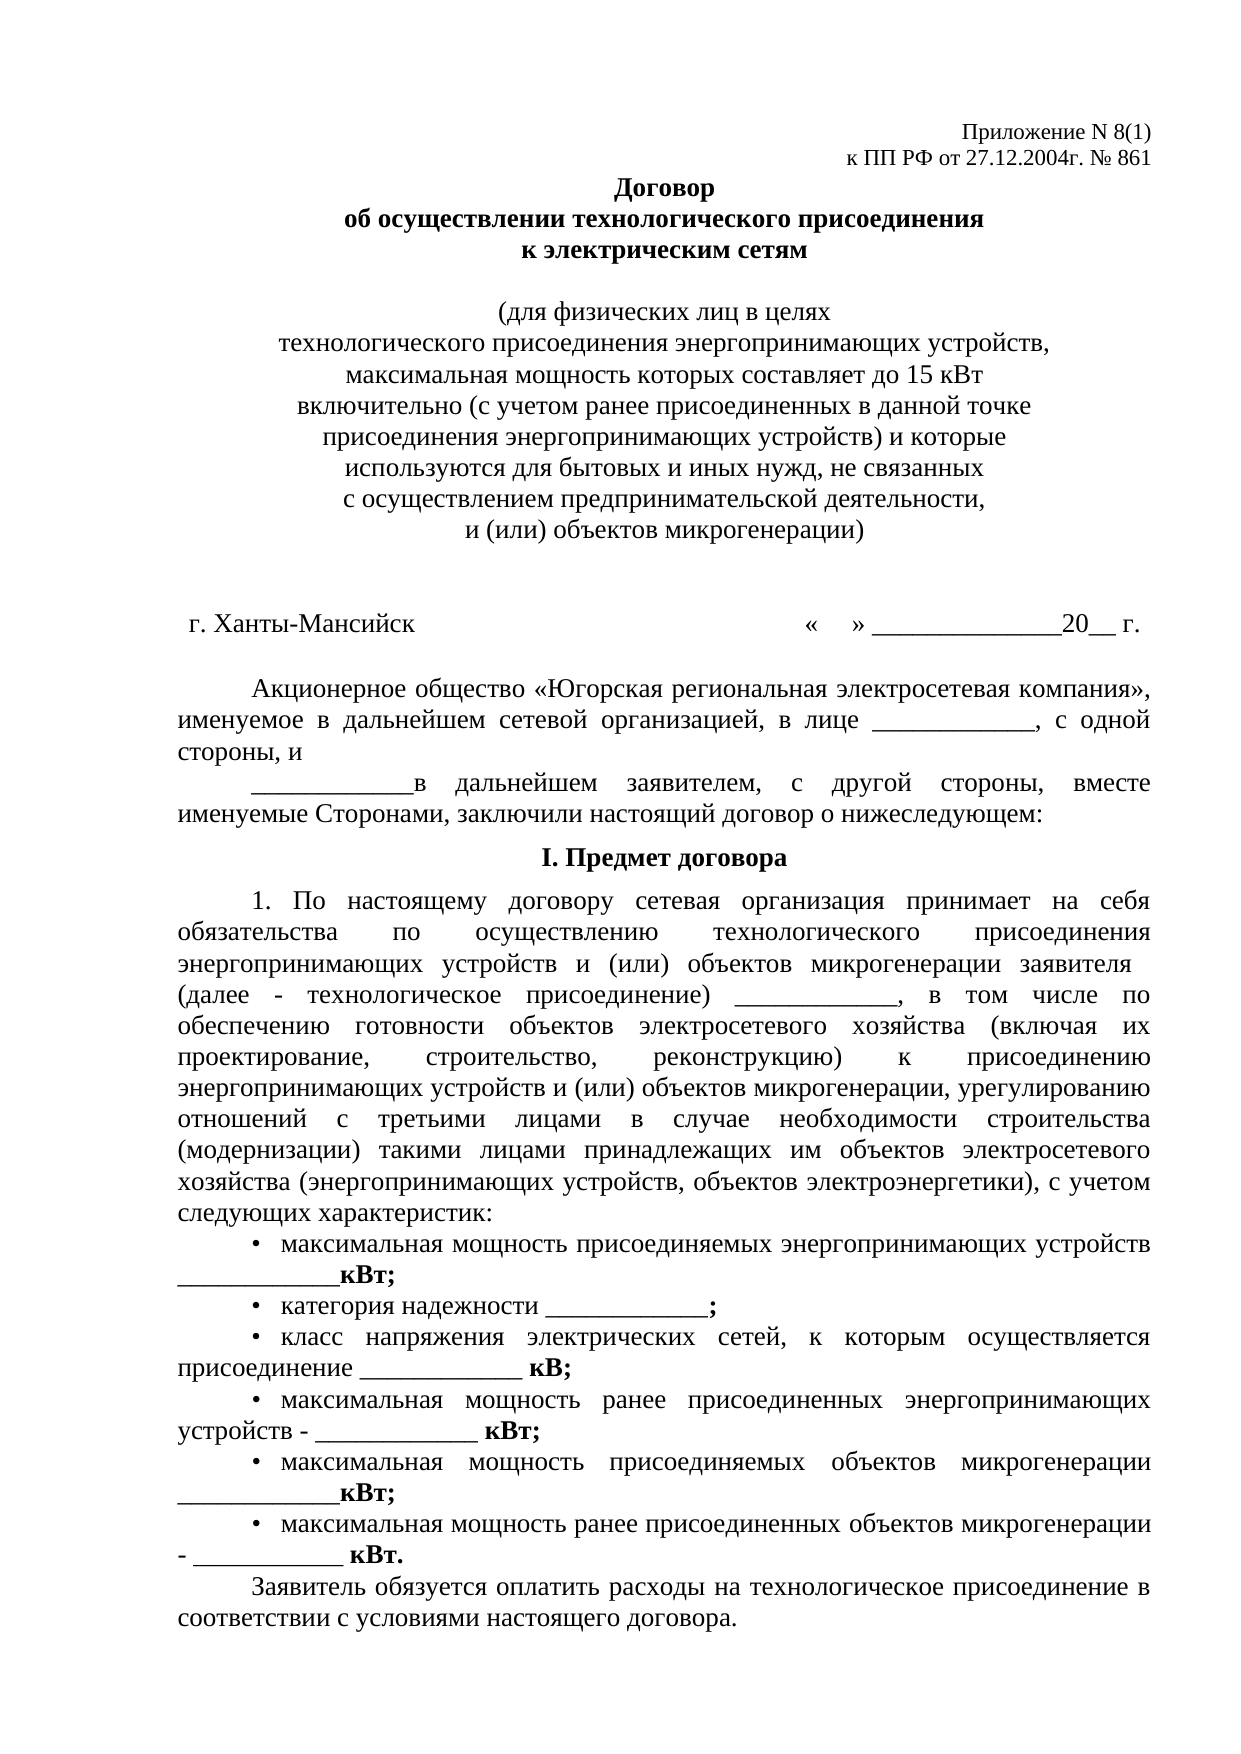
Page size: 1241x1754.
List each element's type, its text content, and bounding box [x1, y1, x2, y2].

text и (или) объектов микрогенерации) [177, 513, 1152, 544]
text об осуществлении технологического присоединения [177, 202, 1152, 233]
text Приложение N 8(1) к ПП РФ от 27.12.2004г. № 861 [177, 118, 1152, 171]
text I. Предмет договора [177, 841, 1152, 872]
text используются для бытовых и иных нужд, не связанных [177, 451, 1152, 482]
table_header « » ______________20__ г. [640, 607, 1152, 641]
text Акционерное общество «Югорская региональная электросетевая компания», именуемое в дальнейшем сетевой организацией, в лице ____________, с одной стороны, и [177, 672, 1152, 766]
text присоединения энергопринимающих устройств) и которые [177, 420, 1152, 451]
text Заявитель обязуется оплатить расходы на технологическое присоединение в соответствии с условиями настоящего договора. [177, 1569, 1152, 1632]
list максимальная мощность ранее присоединенных объектов микрогенерации - ____________ кВт. [177, 1507, 1152, 1569]
list максимальная мощность присоединяемых объектов микрогенерации ____________кВт; [177, 1445, 1152, 1507]
text технологического присоединения энергопринимающих устройств, [177, 327, 1152, 358]
table_header г. Ханты-Мансийск [189, 607, 640, 641]
text 1. По настоящему договору сетевая организация принимает на себя обязательства по осуществлению технологического присоединения энергопринимающих устройств и (или) объектов микрогенерации заявителя (далее - технологическое присоединение) ____________, в том числе по обеспечению готовности объектов электросетевого хозяйства (включая их проектирование, строительство, реконструкцию) к присоединению энергопринимающих устройств и (или) объектов микрогенерации, урегулированию отношений с третьими лицами в случае необходимости строительства (модернизации) такими лицами принадлежащих им объектов электросетевого хозяйства (энергопринимающих устройств, объектов электроэнергетики), с учетом следующих характеристик: [177, 884, 1152, 1227]
list максимальная мощность ранее присоединенных энергопринимающих устройств - ____________ кВт; [177, 1383, 1152, 1445]
text (для физических лиц в целях [177, 295, 1152, 327]
text включительно (с учетом ранее присоединенных в данной точке [177, 389, 1152, 420]
list категория надежности ____________; [177, 1289, 1152, 1320]
text Договор [177, 171, 1152, 202]
text с осуществлением предпринимательской деятельности, [177, 482, 1152, 513]
list класс напряжения электрических сетей, к которым осуществляется присоединение ____________ кВ; [177, 1320, 1152, 1383]
list максимальная мощность присоединяемых энергопринимающих устройств ____________кВт; [177, 1227, 1152, 1289]
text к электрическим сетям [177, 233, 1152, 264]
text ____________в дальнейшем заявителем, с другой стороны, вместе именуемые Сторонами, заключили настоящий договор о нижеследующем: [177, 766, 1152, 828]
text максимальная мощность которых составляет до 15 кВт [177, 358, 1152, 389]
